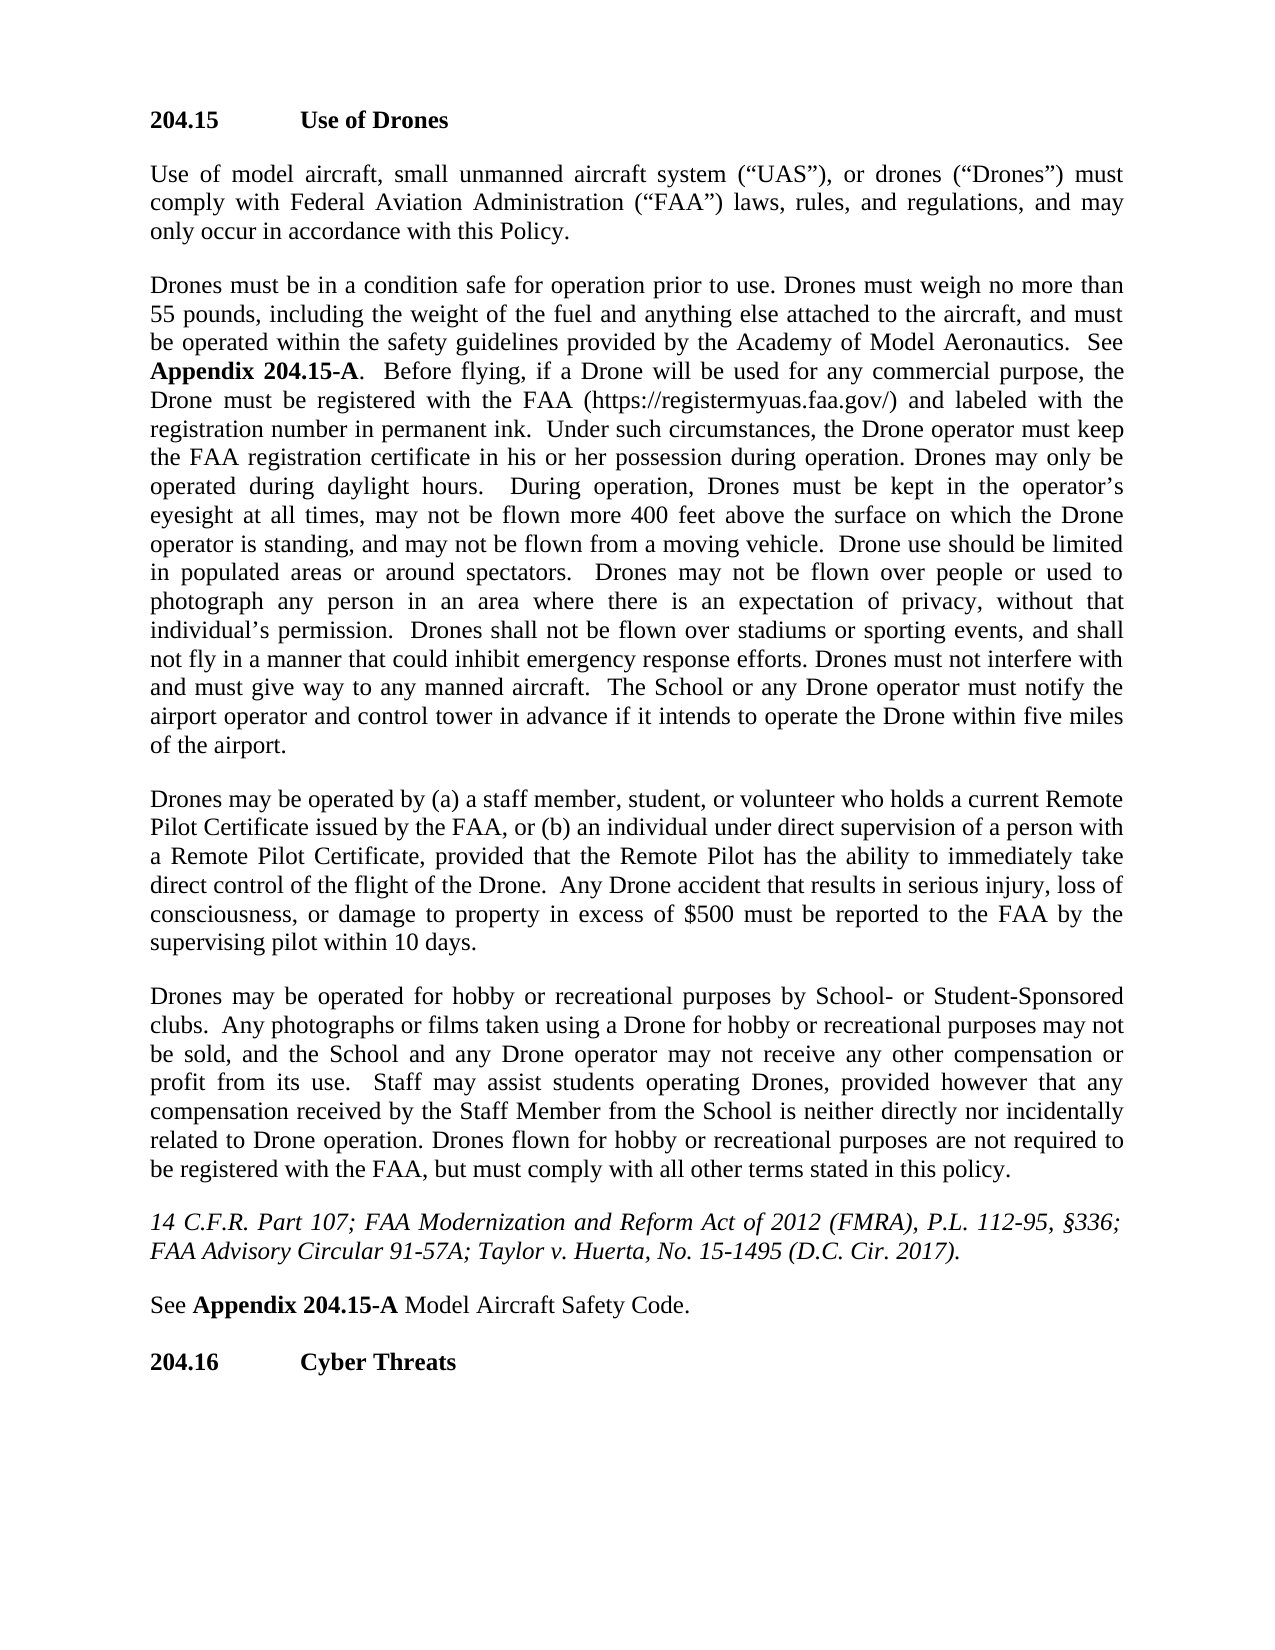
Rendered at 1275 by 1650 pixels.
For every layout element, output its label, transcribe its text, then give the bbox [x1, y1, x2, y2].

text Drones may be operated by (a) a staff member, student, or volunteer who holds a current Remote Pilot Certificate issued by the FAA, or (b) an individual under direct supervision of a person with a Remote Pilot Certificate, provided that the Remote Pilot has the ability to immediately take direct control of the flight of the Drone. Any Drone accident that results in serious injury, loss of consciousness, or damage to property in excess of $500 must be reported to the FAA by the supervising pilot within 10 days. [150, 784, 1125, 956]
text 204.15 Use of Drones [150, 105, 1125, 134]
text Drones may be operated for hobby or recreational purposes by School- or Student-Sponsored clubs. Any photographs or films taken using a Drone for hobby or recreational purposes may not be sold, and the School and any Drone operator may not receive any other compensation or profit from its use. Staff may assist students operating Drones, provided however that any compensation received by the Staff Member from the School is neither directly nor incidentally related to Drone operation. Drones flown for hobby or recreational purposes are not required to be registered with the FAA, but must comply with all other terms stated in this policy. [150, 981, 1125, 1182]
text Drones must be in a condition safe for operation prior to use. Drones must weigh no more than 55 pounds, including the weight of the fuel and anything else attached to the aircraft, and must be operated within the safety guidelines provided by the Academy of Model Aeronautics. See Appendix 204.15-A. Before flying, if a Drone will be used for any commercial purpose, the Drone must be registered with the FAA (https://registermyuas.faa.gov/) and labeled with the registration number in permanent ink. Under such circumstances, the Drone operator must keep the FAA registration certificate in his or her possession during operation. Drones may only be operated during daylight hours. During operation, Drones must be kept in the operator’s eyesight at all times, may not be flown more 400 feet above the surface on which the Drone operator is standing, and may not be flown from a moving vehicle. Drone use should be limited in populated areas or around spectators. Drones may not be flown over people or used to photograph any person in an area where there is an expectation of privacy, without that individual’s permission. Drones shall not be flown over stadiums or sporting events, and shall not fly in a manner that could inhibit emergency response efforts. Drones must not interfere with and must give way to any manned aircraft. The School or any Drone operator must notify the airport operator and control tower in advance if it intends to operate the Drone within five miles of the airport. [150, 270, 1125, 759]
text 14 C.F.R. Part 107; FAA Modernization and Reform Act of 2012 (FMRA), P.L. 112-95, §336; FAA Advisory Circular 91-57A; Taylor v. Huerta, No. 15-1495 (D.C. Cir. 2017). [150, 1207, 1125, 1265]
text 204.16 Cyber Threats [150, 1347, 1125, 1376]
text Use of model aircraft, small unmanned aircraft system (“UAS”), or drones (“Drones”) must comply with Federal Aviation Administration (“FAA”) laws, rules, and regulations, and may only occur in accordance with this Policy. [150, 159, 1125, 245]
text See Appendix 204.15-A Model Aircraft Safety Code. [150, 1290, 1125, 1319]
